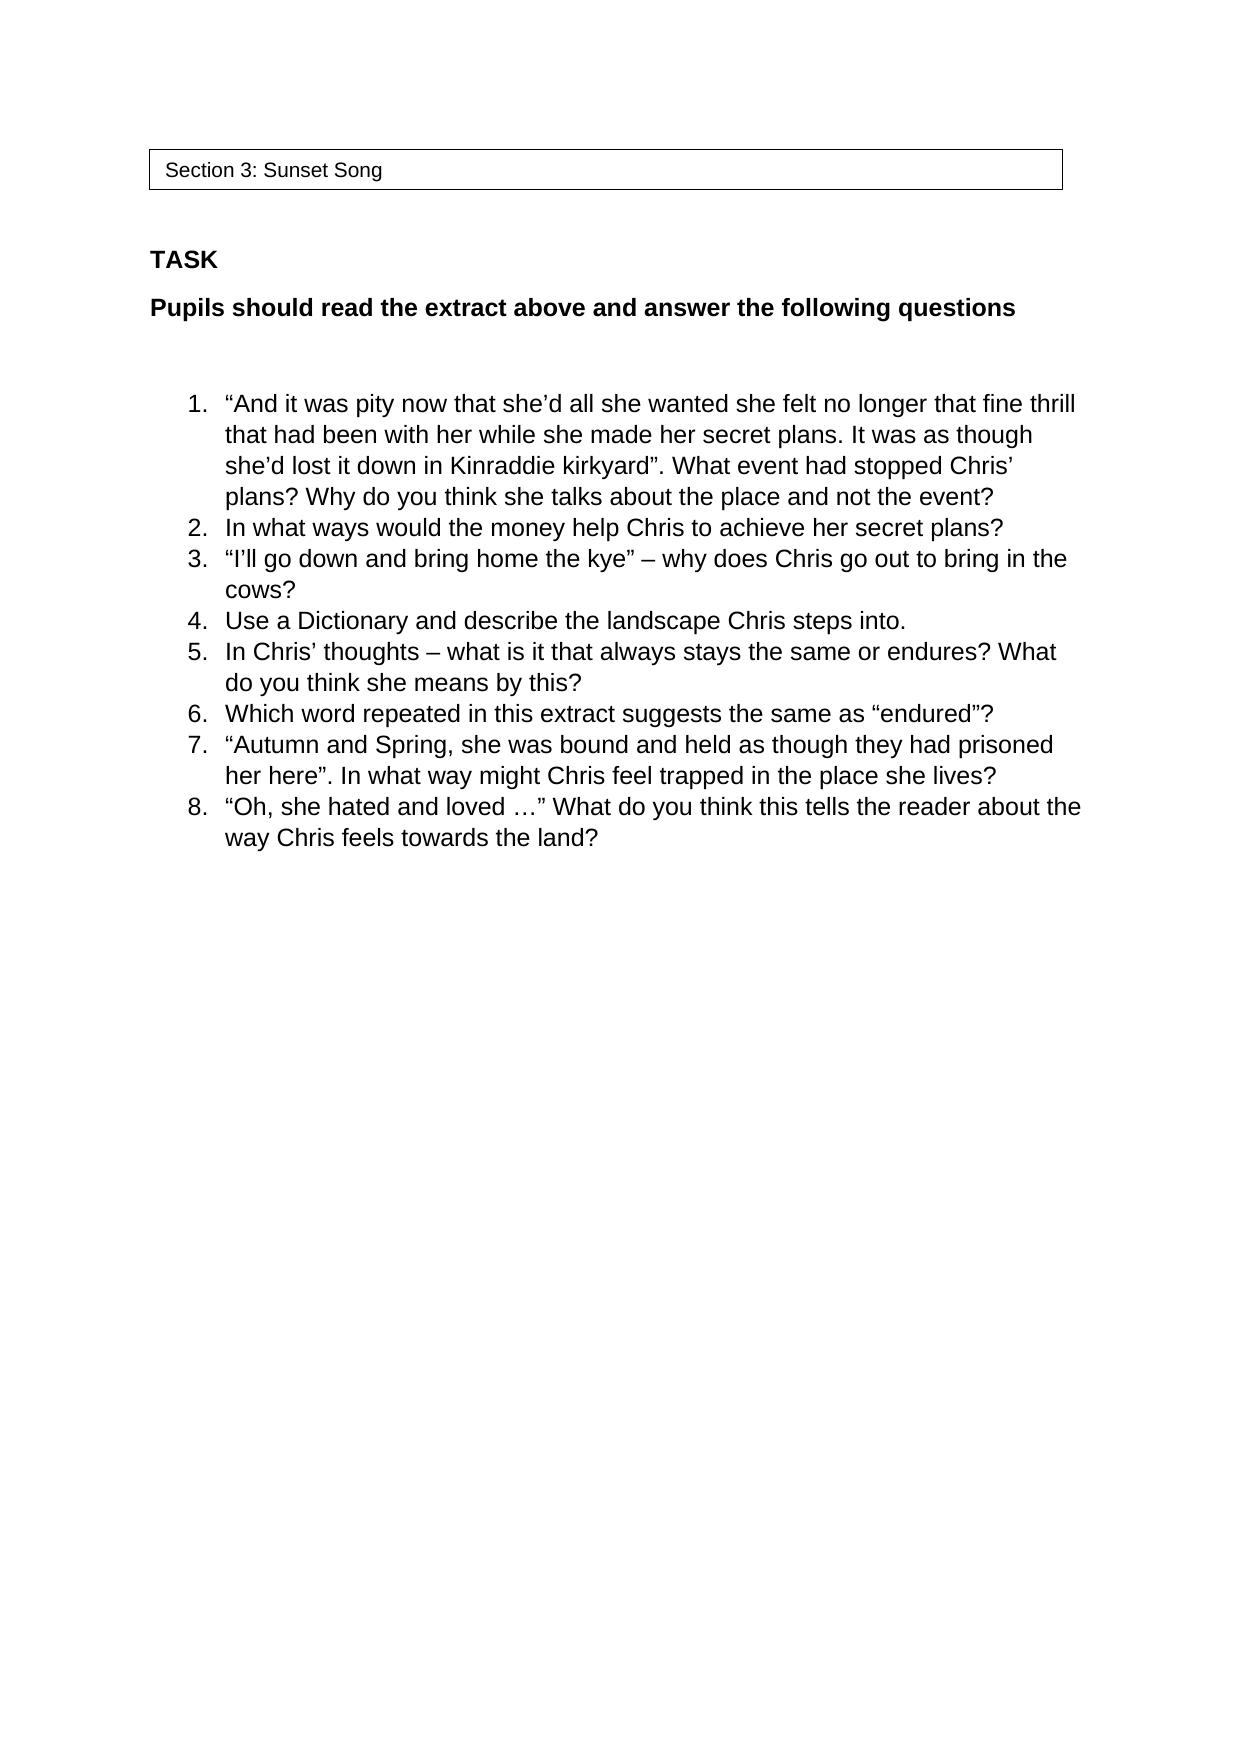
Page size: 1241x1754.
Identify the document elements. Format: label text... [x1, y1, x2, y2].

list “And it was pity now that she’d all she wanted she felt no longer that fine thrill that had been with her while she made her secret plans. It was as though she’d lost it down in Kinraddie kirkyard”. What event had stopped Chris’ plans? Why do you think she talks about the place and not the event? [187, 388, 1090, 510]
list In Chris’ thoughts – what is it that always stays the same or endures? What do you think she means by this? [187, 637, 1090, 697]
list “Autumn and Spring, she was bound and held as though they had prisoned her here”. In what way might Chris feel trapped in the place she lives? [187, 730, 1090, 790]
list “I’ll go down and bring home the kye” – why does Chris go out to bring in the cows? [187, 544, 1090, 603]
text Pupils should read the extract above and answer the following questions [150, 293, 1090, 322]
text TASK [150, 245, 1090, 274]
list “Oh, she hated and loved …” What do you think this tells the reader about the way Chris feels towards the land? [187, 792, 1090, 852]
list Which word repeated in this extract suggests the same as “endured”? [187, 699, 1090, 728]
list In what ways would the money help Chris to achieve her secret plans? [187, 513, 1090, 541]
list Use a Dictionary and describe the landscape Chris steps into. [187, 606, 1090, 634]
